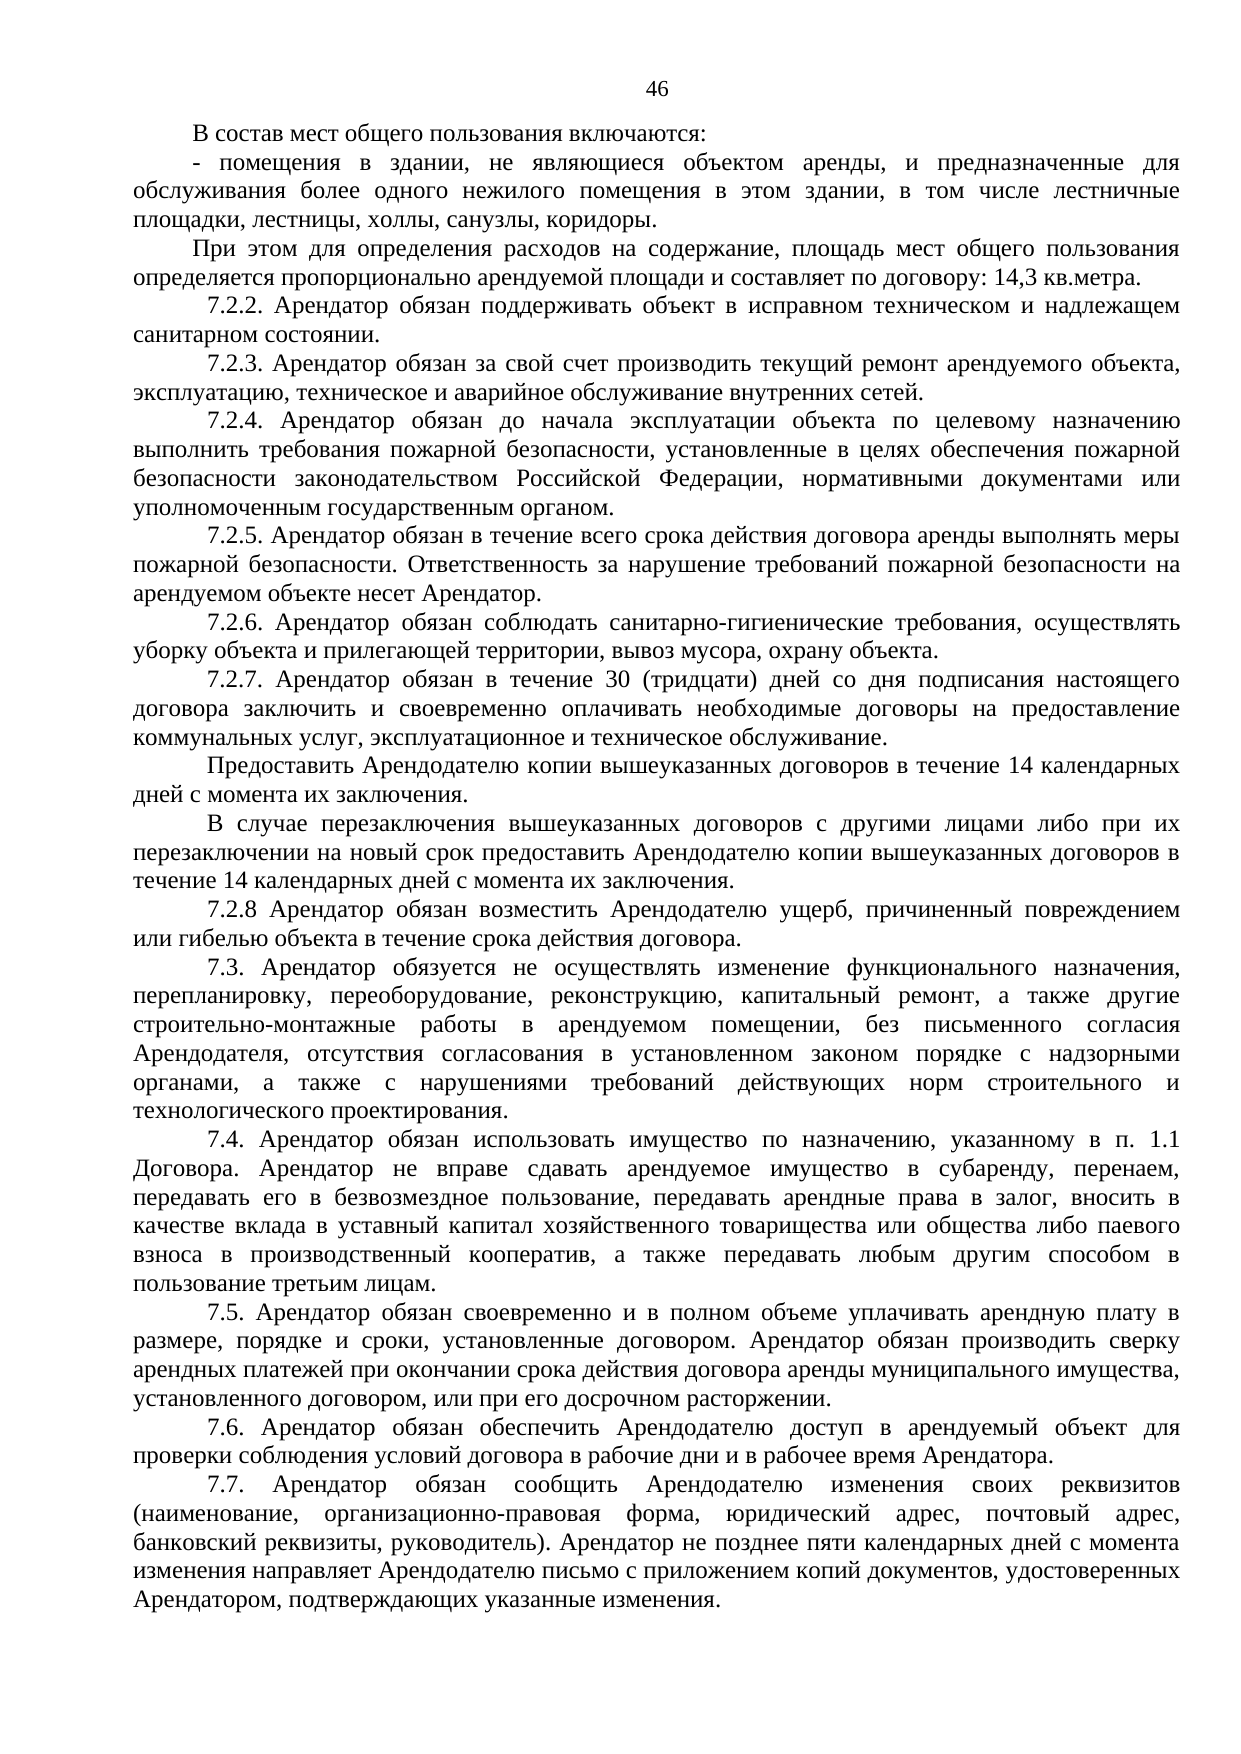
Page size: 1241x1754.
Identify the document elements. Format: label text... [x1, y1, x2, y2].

text Предоставить Арендодателю копии вышеуказанных договоров в течение 14 календарных дней с момента их заключения. [133, 751, 1181, 808]
text 7.7. Арендатор обязан сообщить Арендодателю изменения своих реквизитов (наименование, организационно-правовая форма, юридический адрес, почтовый адрес, банковский реквизиты, руководитель). Арендатор не позднее пяти календарных дней с момента изменения направляет Арендодателю письмо с приложением копий документов, удостоверенных Арендатором, подтверждающих указанные изменения. [133, 1469, 1181, 1613]
text 7.2.3. Арендатор обязан за свой счет производить текущий ремонт арендуемого объекта, эксплуатацию, техническое и аварийное обслуживание внутренних сетей. [133, 348, 1181, 406]
text В состав мест общего пользования включаются: [133, 118, 1181, 147]
text 7.6. Арендатор обязан обеспечить Арендодателю доступ в арендуемый объект для проверки соблюдения условий договора в рабочие дни и в рабочее время Арендатора. [133, 1412, 1181, 1469]
text 7.2.4. Арендатор обязан до начала эксплуатации объекта по целевому назначению выполнить требования пожарной безопасности, установленные в целях обеспечения пожарной безопасности законодательством Российской Федерации, нормативными документами или уполномоченным государственным органом. [133, 406, 1181, 521]
text 7.5. Арендатор обязан своевременно и в полном объеме уплачивать арендную плату в размере, порядке и сроки, установленные договором. Арендатор обязан производить сверку арендных платежей при окончании срока действия договора аренды муниципального имущества, установленного договором, или при его досрочном расторжении. [133, 1297, 1181, 1412]
text - помещения в здании, не являющиеся объектом аренды, и предназначенные для обслуживания более одного нежилого помещения в этом здании, в том числе лестничные площадки, лестницы, холлы, санузлы, коридоры. [133, 147, 1181, 233]
text 7.2.2. Арендатор обязан поддерживать объект в исправном техническом и надлежащем санитарном состоянии. [133, 291, 1181, 348]
text 7.2.7. Арендатор обязан в течение 30 (тридцати) дней со дня подписания настоящего договора заключить и своевременно оплачивать необходимые договоры на предоставление коммунальных услуг, эксплуатационное и техническое обслуживание. [133, 664, 1181, 751]
text При этом для определения расходов на содержание, площадь мест общего пользования определяется пропорционально арендуемой площади и составляет по договору: 14,3 кв.метра. [133, 233, 1181, 291]
text 7.4. Арендатор обязан использовать имущество по назначению, указанному в п. 1.1 Договора. Арендатор не вправе сдавать арендуемое имущество в субаренду, перенаем, передавать его в безвозмездное пользование, передавать арендные права в залог, вносить в качестве вклада в уставный капитал хозяйственного товарищества или общества либо паевого взноса в производственный кооператив, а также передавать любым другим способом в пользование третьим лицам. [133, 1124, 1181, 1297]
text В случае перезаключения вышеуказанных договоров с другими лицами либо при их перезаключении на новый срок предоставить Арендодателю копии вышеуказанных договоров в течение 14 календарных дней с момента их заключения. [133, 808, 1181, 894]
text 7.3. Арендатор обязуется не осуществлять изменение функционального назначения, перепланировку, переоборудование, реконструкцию, капитальный ремонт, а также другие строительно-монтажные работы в арендуемом помещении, без письменного согласия Арендодателя, отсутствия согласования в установленном законом порядке с надзорными органами, а также с нарушениями требований действующих норм строительного и технологического проектирования. [133, 952, 1181, 1124]
text 7.2.6. Арендатор обязан соблюдать санитарно-гигиенические требования, осуществлять уборку объекта и прилегающей территории, вывоз мусора, охрану объекта. [133, 607, 1181, 664]
text 7.2.8 Арендатор обязан возместить Арендодателю ущерб, причиненный повреждением или гибелью объекта в течение срока действия договора. [133, 894, 1181, 952]
text 7.2.5. Арендатор обязан в течение всего срока действия договора аренды выполнять меры пожарной безопасности. Ответственность за нарушение требований пожарной безопасности на арендуемом объекте несет Арендатор. [133, 521, 1181, 607]
